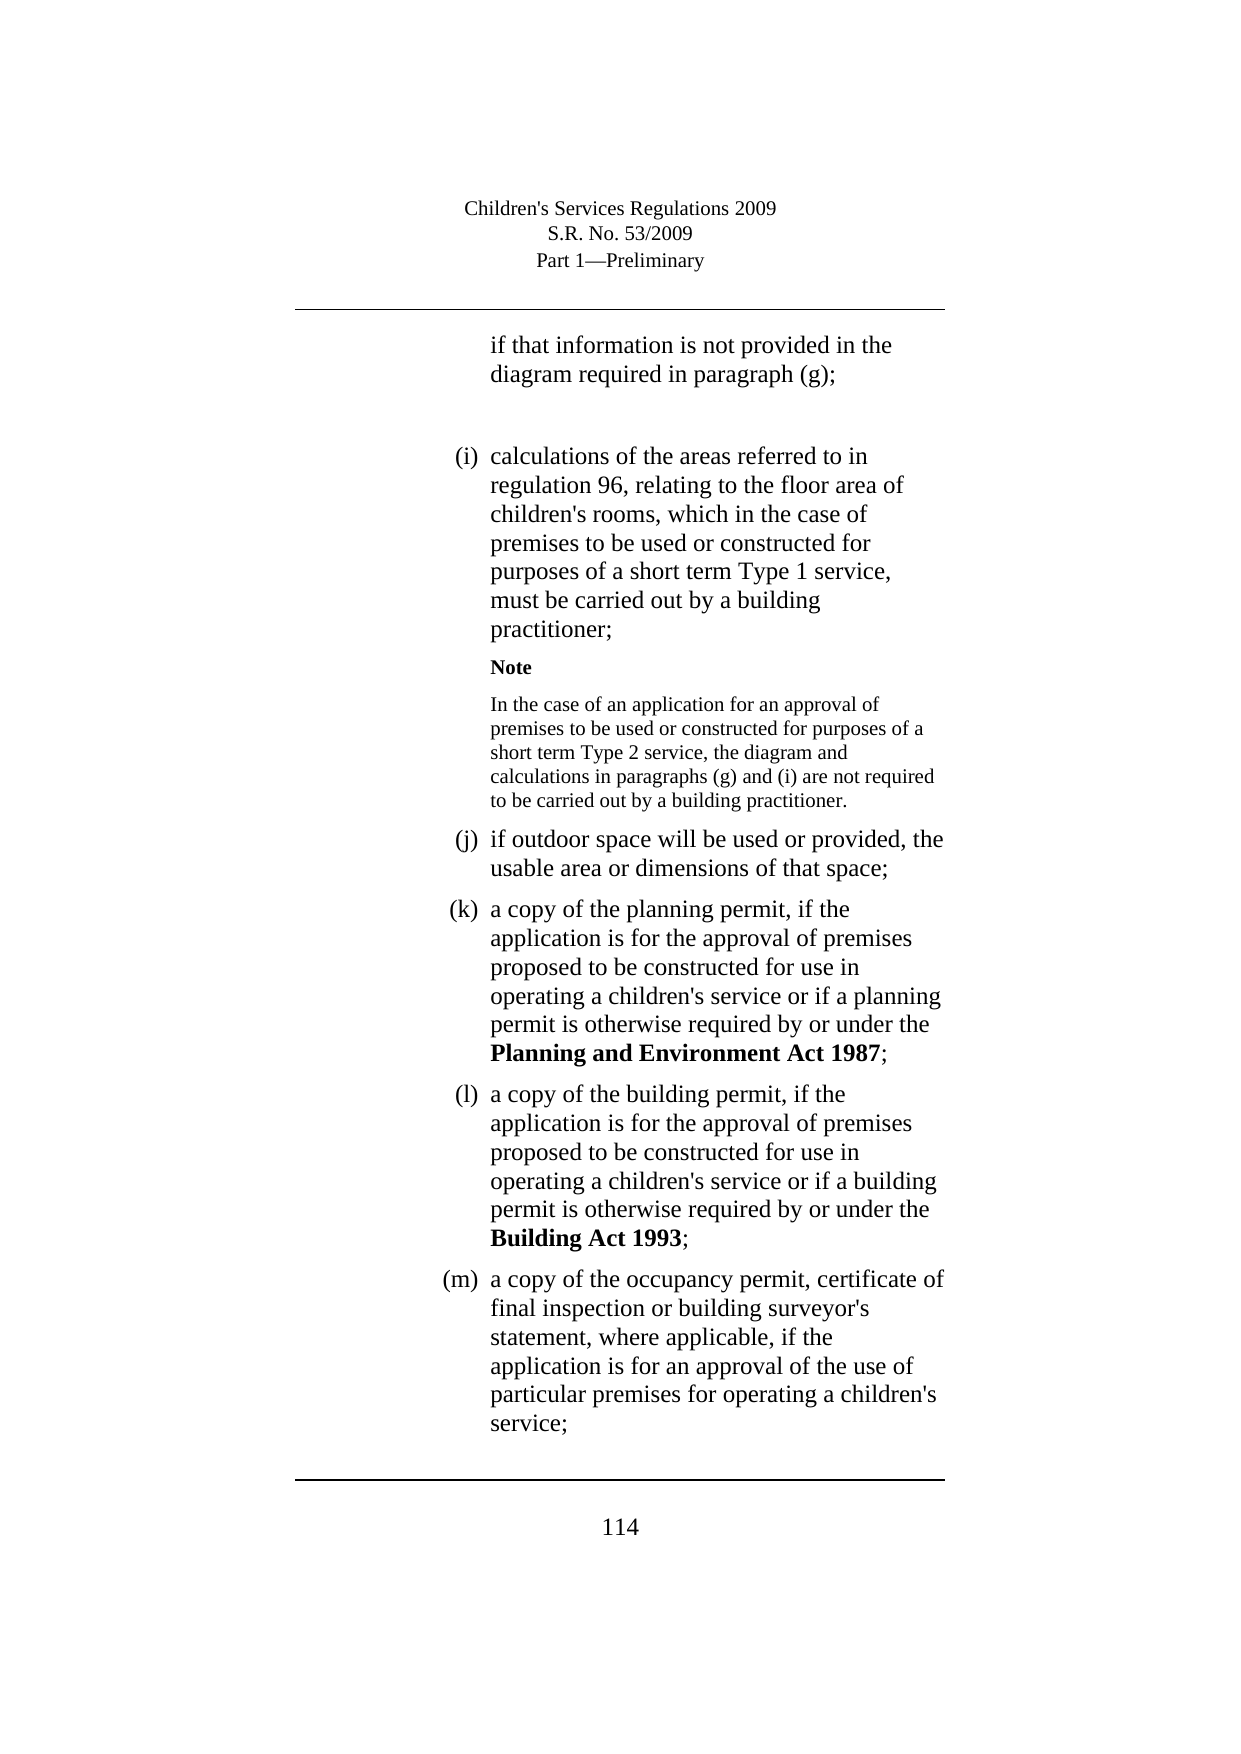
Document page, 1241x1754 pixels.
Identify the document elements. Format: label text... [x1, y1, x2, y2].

subtitle (k) a copy of the planning permit, if the application is for the approval of premises proposed to be constructed for use in operating a children's service or if a planning permit is otherwise required by or under the Planning and Environment Act 1987; [295, 894, 945, 1067]
subtitle (m) a copy of the occupancy permit, certificate of final inspection or building surveyor's statement, where applicable, if the application is for an approval of the use of particular premises for operating a children's service; [295, 1264, 945, 1437]
text In the case of an application for an approval of premises to be used or constructed for purposes of a short term Type 2 service, the diagram and calculations in paragraphs (g) and (i) are not required to be carried out by a building practitioner. [490, 692, 945, 812]
text Note [490, 655, 945, 679]
subtitle (i) calculations of the areas referred to in regulation 96, relating to the floor area of children's rooms, which in the case of premises to be used or constructed for purposes of a short term Type 1 service, must be carried out by a building practitioner; [295, 441, 945, 643]
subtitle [295, 330, 945, 388]
subtitle (j) if outdoor space will be used or provided, the usable area or dimensions of that space; [295, 824, 945, 882]
subtitle (l) a copy of the building permit, if the application is for the approval of premises proposed to be constructed for use in operating a children's service or if a building permit is otherwise required by or under the Building Act 1993; [295, 1079, 945, 1252]
